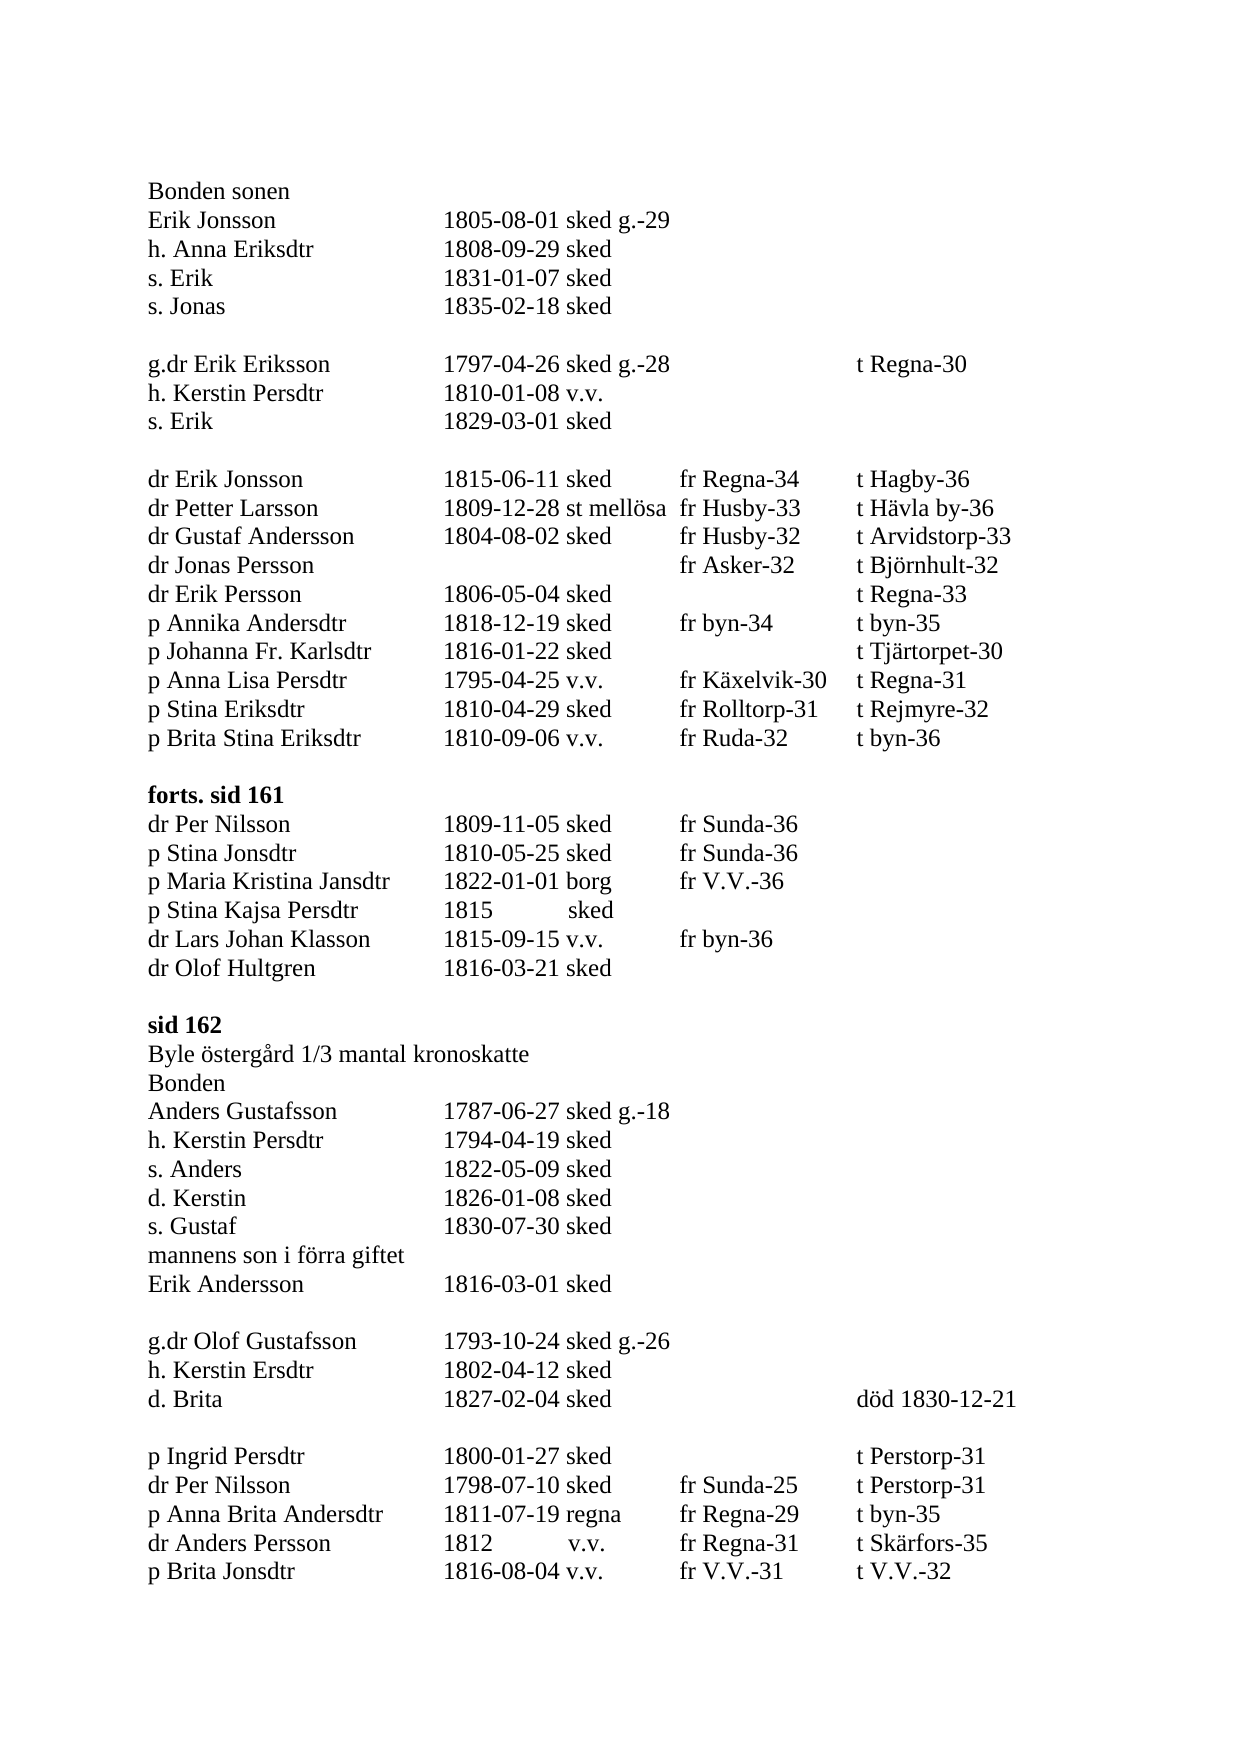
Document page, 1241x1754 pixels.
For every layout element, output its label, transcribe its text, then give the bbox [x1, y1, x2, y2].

text dr Anders Persson 1812 v.v. fr Regna-31 t Skärfors-35 [148, 1528, 1093, 1556]
text dr Gustaf Andersson 1804-08-02 sked fr Husby-32 t Arvidstorp-33 [148, 521, 1093, 550]
text p Anna Brita Andersdtr 1811-07-19 regna fr Regna-29 t byn-35 [148, 1499, 1093, 1528]
text p Stina Eriksdtr 1810-04-29 sked fr Rolltorp-31 t Rejmyre-32 [148, 694, 1093, 723]
text s. Anders 1822-05-09 sked [148, 1154, 1093, 1183]
text forts. sid 161 [148, 780, 1093, 809]
text dr Jonas Persson fr Asker-32 t Björnhult-32 [148, 550, 1093, 579]
text h. Kerstin Persdtr 1794-04-19 sked [148, 1125, 1093, 1154]
text Erik Andersson 1816-03-01 sked [148, 1269, 1093, 1298]
text dr Erik Persson 1806-05-04 sked t Regna-33 [148, 579, 1093, 608]
text Erik Jonsson 1805-08-01 sked g.-29 [148, 205, 1093, 234]
text g.dr Erik Eriksson 1797-04-26 sked g.-28 t Regna-30 [148, 349, 1093, 378]
text p Stina Kajsa Persdtr 1815 sked [148, 895, 1093, 924]
text h. Kerstin Ersdtr 1802-04-12 sked [148, 1355, 1093, 1384]
text dr Per Nilsson 1809-11-05 sked fr Sunda-36 [148, 809, 1093, 838]
text dr Lars Johan Klasson 1815-09-15 v.v. fr byn-36 [148, 924, 1093, 953]
text p Brita Jonsdtr 1816-08-04 v.v. fr V.V.-31 t V.V.-32 [148, 1556, 1093, 1585]
text s. Erik 1829-03-01 sked [148, 406, 1093, 435]
text dr Petter Larsson 1809-12-28 st mellösa fr Husby-33 t Hävla by-36 [148, 493, 1093, 521]
text h. Kerstin Persdtr 1810-01-08 v.v. [148, 378, 1093, 406]
text s. Gustaf 1830-07-30 sked [148, 1211, 1093, 1240]
text d. Brita 1827-02-04 sked död 1830-12-21 [148, 1384, 1093, 1413]
text s. Jonas 1835-02-18 sked [148, 291, 1093, 320]
text s. Erik 1831-01-07 sked [148, 263, 1093, 291]
text p Ingrid Persdtr 1800-01-27 sked t Perstorp-31 [148, 1441, 1093, 1470]
text Anders Gustafsson 1787-06-27 sked g.-18 [148, 1096, 1093, 1125]
text d. Kerstin 1826-01-08 sked [148, 1183, 1093, 1211]
text Bonden sonen [148, 176, 1093, 205]
text dr Erik Jonsson 1815-06-11 sked fr Regna-34 t Hagby-36 [148, 464, 1093, 493]
text h. Anna Eriksdtr 1808-09-29 sked [148, 234, 1093, 263]
text p Brita Stina Eriksdtr 1810-09-06 v.v. fr Ruda-32 t byn-36 [148, 723, 1093, 751]
text mannens son i förra giftet [148, 1240, 1093, 1269]
text dr Per Nilsson 1798-07-10 sked fr Sunda-25 t Perstorp-31 [148, 1470, 1093, 1499]
text Bonden [148, 1068, 1093, 1096]
text dr Olof Hultgren 1816-03-21 sked [148, 953, 1093, 981]
text p Stina Jonsdtr 1810-05-25 sked fr Sunda-36 [148, 838, 1093, 866]
text p Johanna Fr. Karlsdtr 1816-01-22 sked t Tjärtorpet-30 [148, 636, 1093, 665]
text g.dr Olof Gustafsson 1793-10-24 sked g.-26 [148, 1326, 1093, 1355]
text p Maria Kristina Jansdtr 1822-01-01 borg fr V.V.-36 [148, 866, 1093, 895]
text Byle östergård 1/3 mantal kronoskatte [148, 1039, 1093, 1068]
text p Annika Andersdtr 1818-12-19 sked fr byn-34 t byn-35 [148, 608, 1093, 636]
text p Anna Lisa Persdtr 1795-04-25 v.v. fr Käxelvik-30 t Regna-31 [148, 665, 1093, 694]
text sid 162 [148, 1010, 1093, 1039]
